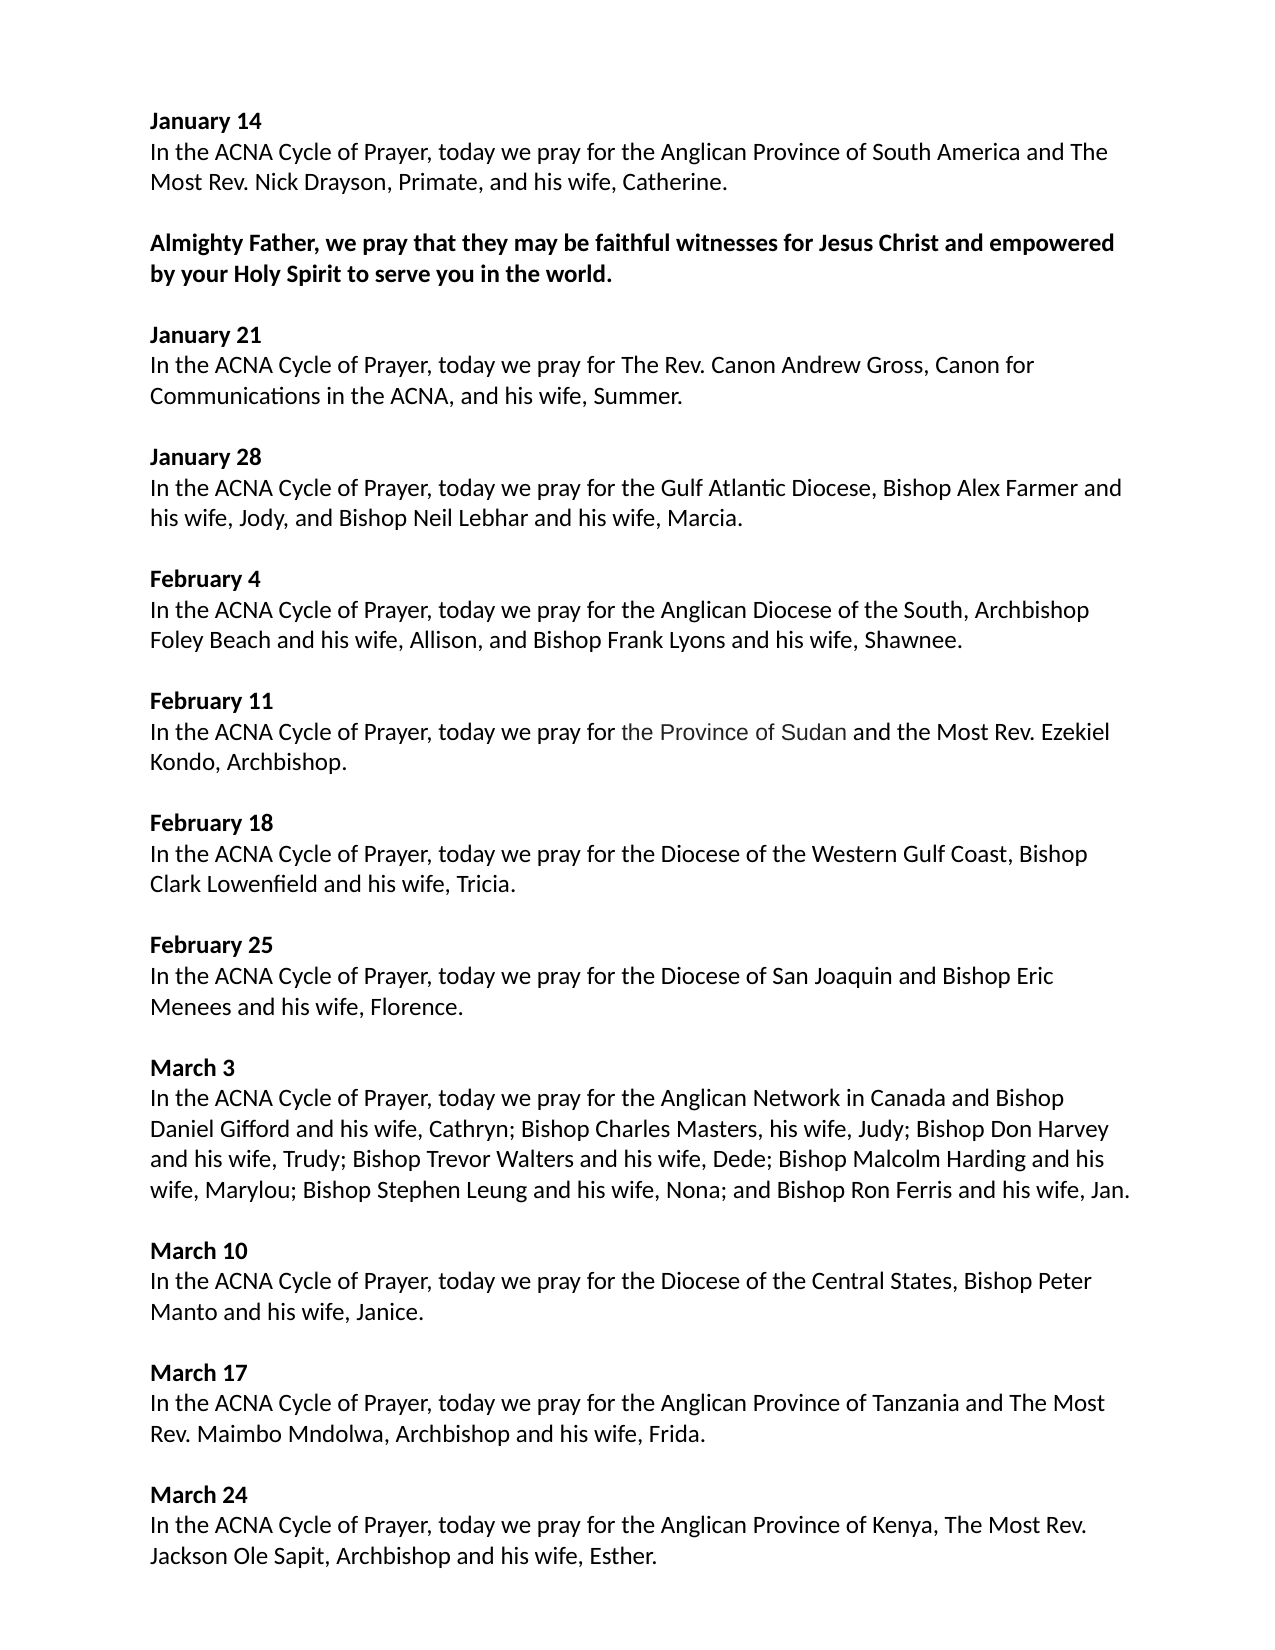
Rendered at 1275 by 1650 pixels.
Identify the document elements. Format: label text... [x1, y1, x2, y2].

text February 25 [150, 929, 1125, 960]
text January 21 [150, 319, 1125, 350]
text Almighty Father, we pray that they may be faithful witnesses for Jesus Christ and empowered by your Holy Spirit to serve you in the world. [150, 228, 1125, 289]
text March 10 [150, 1235, 1125, 1265]
text In the ACNA Cycle of Prayer, today we pray for the Anglican Network in Canada and Bishop Daniel Gifford and his wife, Cathryn; Bishop Charles Masters, his wife, Judy; Bishop Don Harvey and his wife, Trudy; Bishop Trevor Walters and his wife, Dede; Bishop Malcolm Harding and his wife, Marylou; Bishop Stephen Leung and his wife, Nona; and Bishop Ron Ferris and his wife, Jan. [150, 1082, 1134, 1204]
text February 11 [150, 685, 1125, 716]
text In the ACNA Cycle of Prayer, today we pray for the Anglican Province of Tanzania and The Most Rev. Maimbo Mndolwa, Archbishop and his wife, Frida. [150, 1387, 1125, 1448]
text In the ACNA Cycle of Prayer, today we pray for the Gulf Atlantic Diocese, Bishop Alex Farmer and his wife, Jody, and Bishop Neil Lebhar and his wife, Marcia. [150, 472, 1125, 533]
text In the ACNA Cycle of Prayer, today we pray for the Anglican Province of South America and The Most Rev. Nick Drayson, Primate, and his wife, Catherine. [150, 136, 1125, 197]
text February 18 [150, 807, 1125, 838]
text January 14 [150, 106, 1125, 136]
text March 17 [150, 1357, 1125, 1387]
text In the ACNA Cycle of Prayer, today we pray for the Province of Sudan and the Most Rev. Ezekiel Kondo, Archbishop. [150, 716, 1125, 777]
text In the ACNA Cycle of Prayer, today we pray for The Rev. Canon Andrew Gross, Canon for Communications in the ACNA, and his wife, Summer. [150, 350, 1125, 411]
text February 4 [150, 563, 1125, 594]
text In the ACNA Cycle of Prayer, today we pray for the Diocese of the Central States, Bishop Peter Manto and his wife, Janice. [150, 1265, 1125, 1326]
text In the ACNA Cycle of Prayer, today we pray for the Diocese of San Joaquin and Bishop Eric Menees and his wife, Florence. [150, 960, 1125, 1021]
text In the ACNA Cycle of Prayer, today we pray for the Anglican Diocese of the South, Archbishop Foley Beach and his wife, Allison, and Bishop Frank Lyons and his wife, Shawnee. [150, 594, 1125, 655]
text January 28 [150, 441, 1125, 472]
text March 3 [150, 1052, 1125, 1082]
text In the ACNA Cycle of Prayer, today we pray for the Anglican Province of Kenya, The Most Rev. Jackson Ole Sapit, Archbishop and his wife, Esther. [150, 1509, 1125, 1571]
text In the ACNA Cycle of Prayer, today we pray for the Diocese of the Western Gulf Coast, Bishop Clark Lowenfield and his wife, Tricia. [150, 838, 1125, 899]
text March 24 [150, 1479, 1125, 1509]
